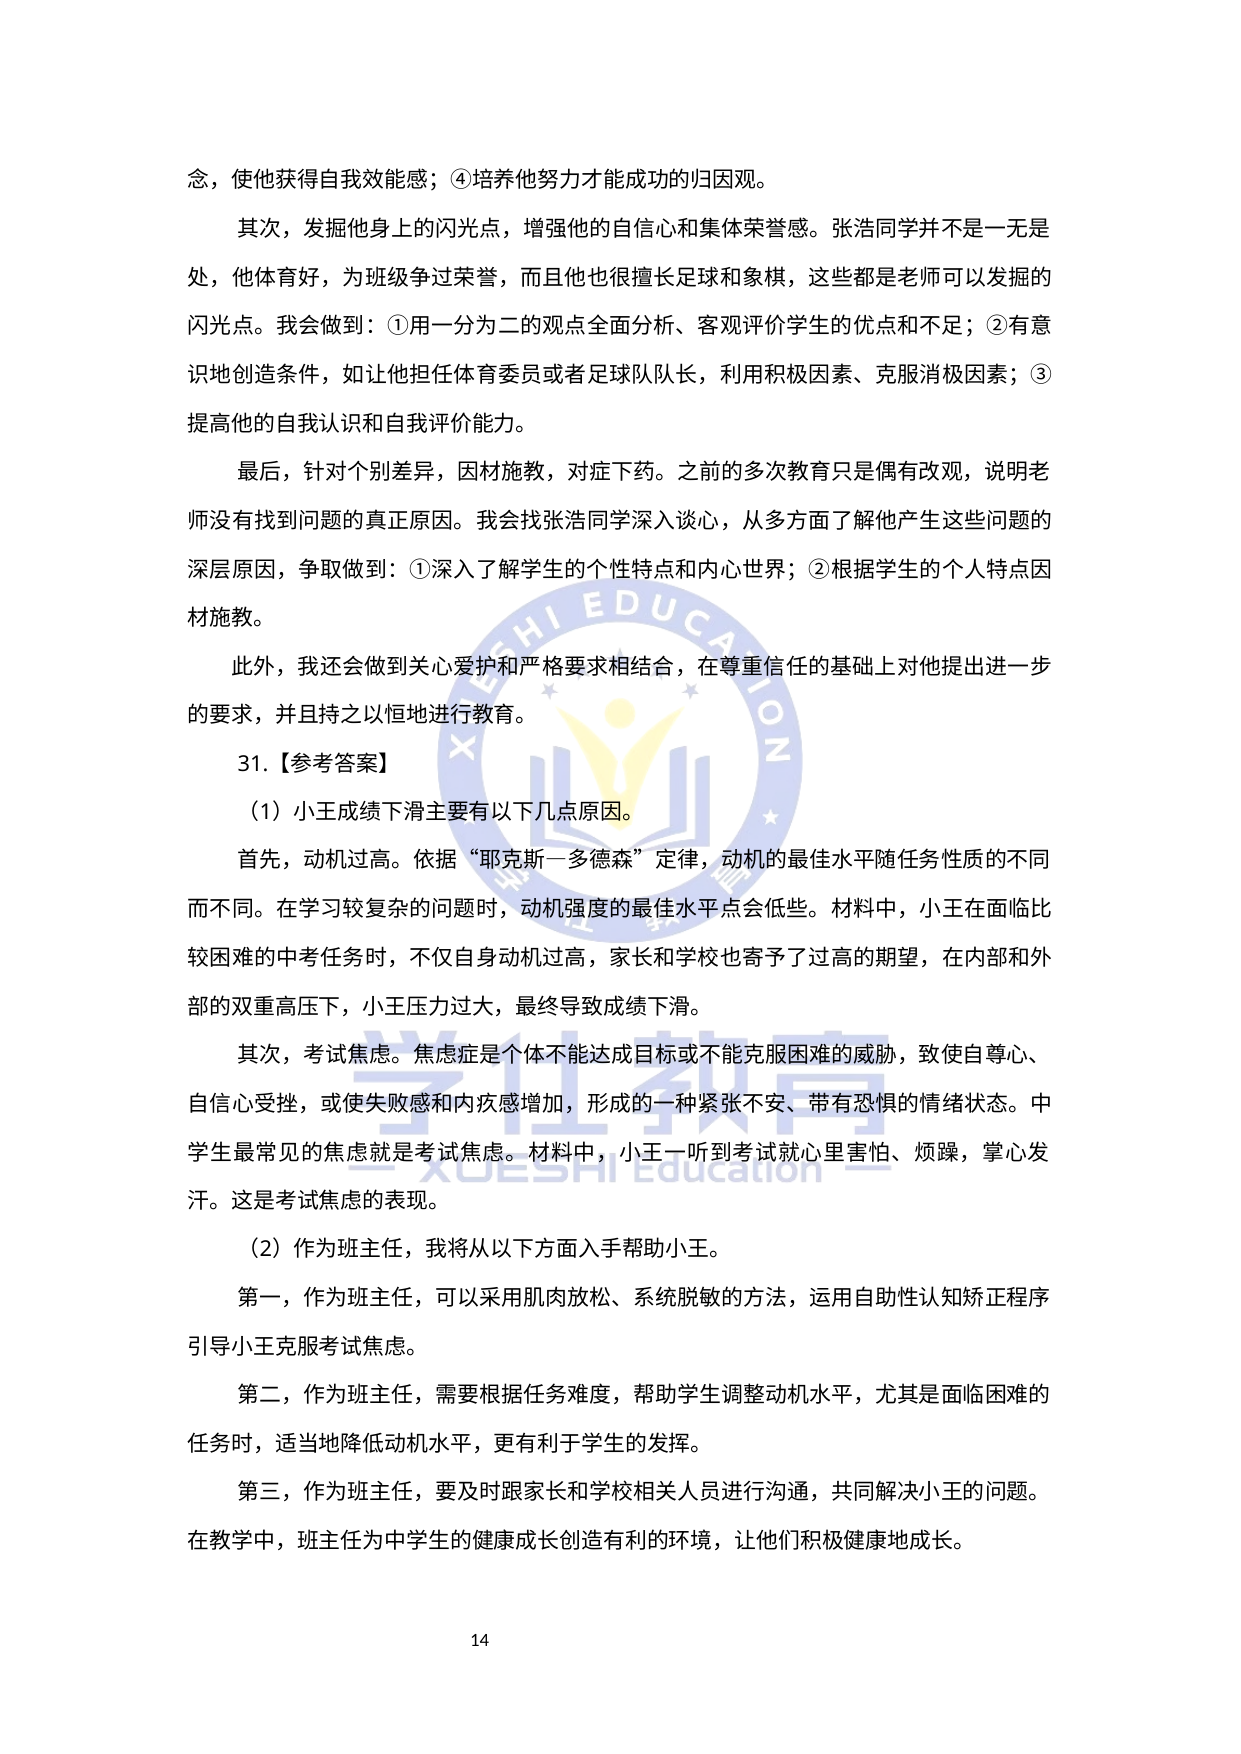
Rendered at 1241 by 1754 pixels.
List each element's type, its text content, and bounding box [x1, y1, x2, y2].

text 第一，作为班主任，可以采用肌肉放松、系统脱敏的方法，运用自助性认知矫正程序引导小王克服考试焦虑。 [187, 1279, 1053, 1361]
text 首先，动机过高。依据“耶克斯—多德森”定律，动机的最佳水平随任务性质的不同而不同。在学习较复杂的问题时，动机强度的最佳水平点会低些。材料中，小王在面临比较困难的中考任务时，不仅自身动机过高，家长和学校也寄予了过高的期望，在内部和外部的双重高压下，小王压力过大，最终导致成绩下滑。 [187, 842, 1053, 1021]
text 其次，发掘他身上的闪光点，增强他的自信心和集体荣誉感。张浩同学并不是一无是处，他体育好，为班级争过荣誉，而且他也很擅长足球和象棋，这些都是老师可以发掘的闪光点。我会做到：①用一分为二的观点全面分析、客观评价学生的优点和不足；②有意识地创造条件，如让他担任体育委员或者足球队队长，利用积极因素、克服消极因素；③提高他的自我认识和自我评价能力。 [187, 210, 1053, 438]
text 第二，作为班主任，需要根据任务难度，帮助学生调整动机水平，尤其是面临困难的任务时，适当地降低动机水平，更有利于学生的发挥。 [187, 1377, 1053, 1458]
text 此外，我还会做到关心爱护和严格要求相结合，在尊重信任的基础上对他提出进一步的要求，并且持之以恒地进行教育。 [187, 648, 1053, 729]
text 其次，考试焦虑。焦虑症是个体不能达成目标或不能克服困难的威胁，致使自尊心、自信心受挫，或使失败感和内疚感增加，形成的一种紧张不安、带有恐惧的情绪状态。中学生最常见的焦虑就是考试焦虑。材料中，小王一听到考试就心里害怕、烦躁，掌心发汗。这是考试焦虑的表现。 [187, 1037, 1053, 1215]
text 最后，针对个别差异，因材施教，对症下药。之前的多次教育只是偶有改观，说明老师没有找到问题的真正原因。我会找张浩同学深入谈心，从多方面了解他产生这些问题的深层原因，争取做到：①深入了解学生的个性特点和内心世界；②根据学生的个人特点因材施教。 [187, 454, 1053, 632]
text 第三，作为班主任，要及时跟家长和学校相关人员进行沟通，共同解决小王的问题。在教学中，班主任为中学生的健康成长创造有利的环境，让他们积极健康地成长。 [187, 1474, 1053, 1555]
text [187, 162, 1053, 194]
text （2）作为班主任，我将从以下方面入手帮助小王。 [187, 1231, 1053, 1264]
text （1）小王成绩下滑主要有以下几点原因。 [187, 794, 1053, 826]
text 31.【参考答案】 [187, 745, 1053, 778]
